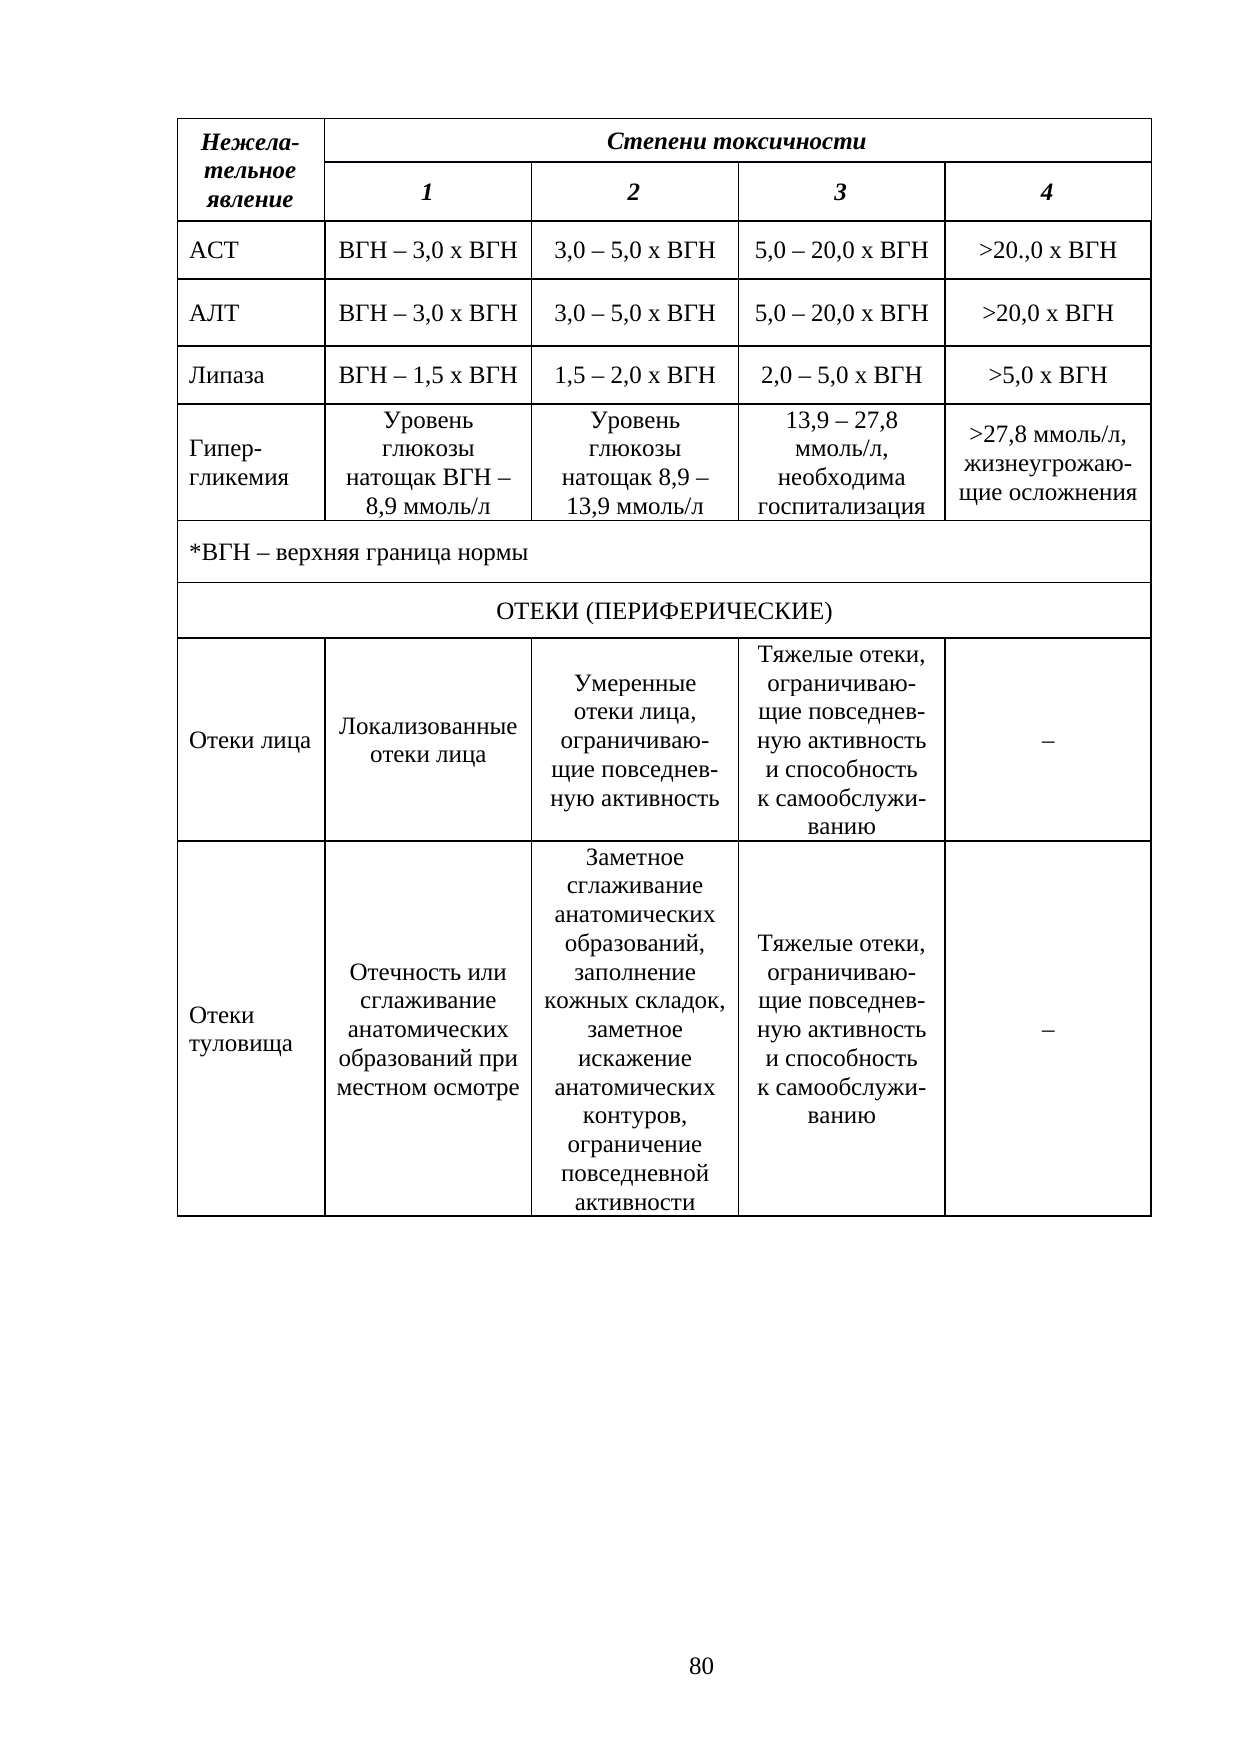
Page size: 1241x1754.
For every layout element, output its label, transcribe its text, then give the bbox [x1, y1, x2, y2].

table_cell Уровень глюкозы натощак ВГН – 8,9 ммоль/л [326, 405, 531, 520]
table_cell 4 [946, 163, 1151, 220]
table_cell Тяжелые отеки, ограничиваю-щие повседнев-ную активность и способность к самообслужи-ванию [739, 842, 944, 1215]
table_cell Локализованные отеки лица [326, 639, 531, 840]
table_cell *ВГН – верхняя граница нормы [178, 521, 1150, 582]
table_cell 5,0 – 20,0 x ВГН [739, 280, 944, 345]
table_header Степени токсичности [325, 119, 1151, 161]
table_cell – [946, 842, 1150, 1215]
table_cell 3 [739, 163, 944, 220]
table_cell >20,0 x ВГН [946, 280, 1150, 345]
table_cell Отеки лица [178, 639, 324, 840]
table_cell Липаза [178, 347, 324, 403]
table_cell 3,0 – 5,0 x ВГН [532, 222, 738, 278]
table_cell ВГН – 1,5 х ВГН [326, 347, 531, 403]
table_header Нежела-тельное явление [178, 119, 324, 220]
table_cell Тяжелые отеки, ограничиваю-щие повседнев-ную активность и способность к самообслужи-ванию [876, 639, 944, 840]
table_cell Тяжелые отеки, ограничиваю-щие повседнев-ную активность и способность к самообслужи-ванию [739, 639, 808, 840]
table_cell ВГН – 3,0 х ВГН [326, 222, 531, 278]
table_cell Отечность или сглаживание анатомических образований при местном осмотре [326, 842, 531, 1215]
table_cell Гипер-гликемия [178, 405, 324, 520]
table_cell Уровень глюкозы натощак 8,9 – 13,9 ммоль/л [532, 405, 738, 520]
table_cell >5,0 x ВГН [946, 347, 1150, 403]
table_cell Умеренные отеки лица, ограничиваю-щие повседнев-ную активность [532, 639, 738, 840]
table_cell >27,8 ммоль/л, жизнеугрожаю-щие осложнения [946, 405, 1150, 520]
table_cell ВГН – 3,0 х ВГН [326, 280, 531, 345]
table_cell Заметное сглаживание анатомических образований, заполнение кожных складок, заметное искажение анатомических контуров, ограничение повседневной активности [532, 842, 587, 1215]
table_cell >20.,0 x ВГН [946, 222, 1150, 278]
table_cell Заметное сглаживание анатомических образований, заполнение кожных складок, заметное искажение анатомических контуров, ограничение повседневной активности [683, 842, 738, 1215]
table_cell Отеки туловища [178, 842, 324, 1215]
table_cell – [946, 639, 1150, 840]
table_cell 3,0 – 5,0 x ВГН [532, 280, 738, 345]
table_cell АСТ [178, 222, 324, 278]
table_cell 2 [532, 163, 738, 220]
table_cell ОТЕКИ (ПЕРИФЕРИЧЕСКИЕ) [178, 583, 1150, 637]
table_cell 1 [325, 163, 531, 220]
table_cell 13,9 – 27,8 ммоль/л, необходима госпитализация [739, 405, 944, 520]
table_cell АЛТ [178, 280, 324, 345]
table_cell 5,0 – 20,0 x ВГН [739, 222, 944, 278]
table_cell 2,0 – 5,0 x ВГН [739, 347, 944, 403]
table_cell 1,5 – 2,0 x ВГН [532, 347, 738, 403]
